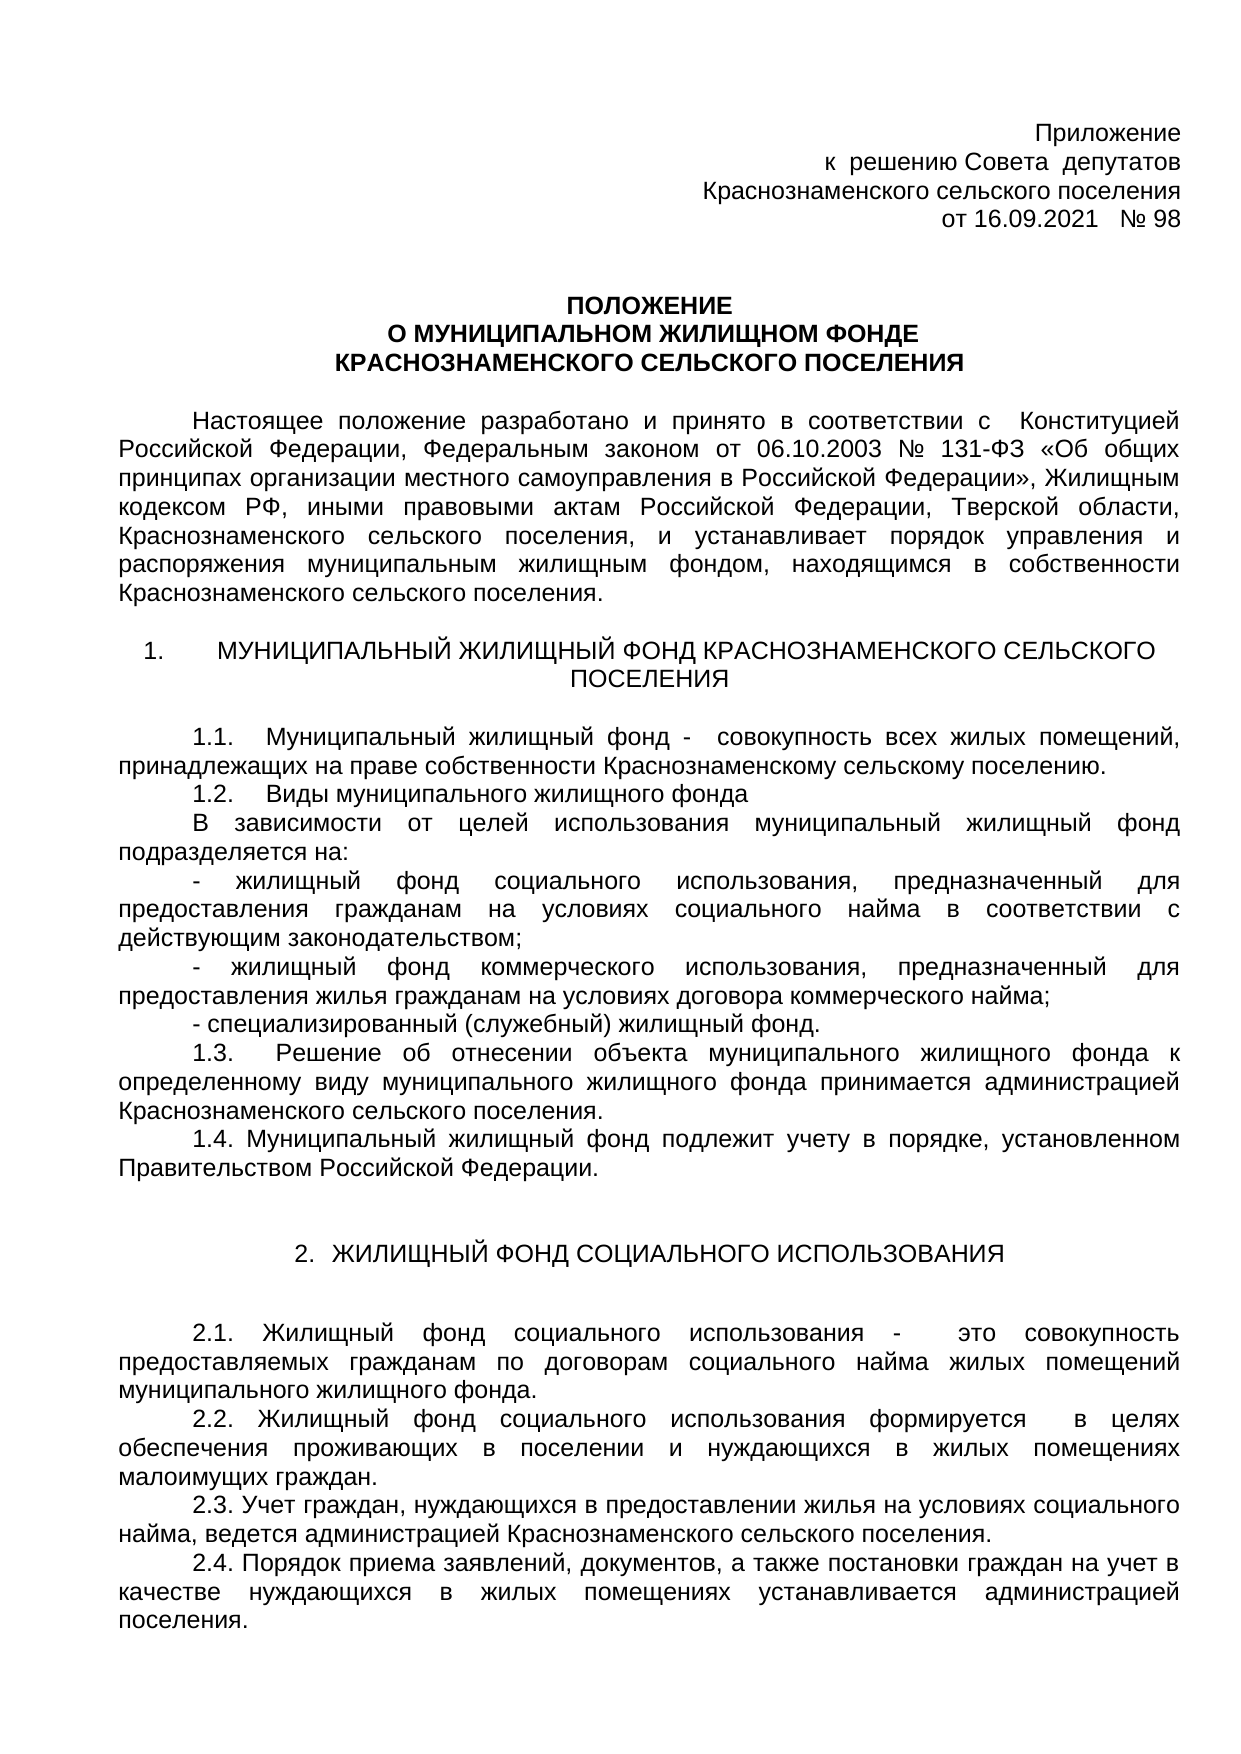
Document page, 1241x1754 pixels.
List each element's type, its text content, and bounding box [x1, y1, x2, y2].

list 1.4. Муниципальный жилищный фонд подлежит учету в порядке, установленном Правительством Российской Федерации. [118, 1124, 1181, 1182]
list В зависимости от целей использования муниципальный жилищный фонд подразделяется на: [118, 808, 1181, 866]
list - жилищный фонд коммерческого использования, предназначенный для предоставления жилья гражданам на условиях договора коммерческого найма; [118, 952, 1181, 1009]
list - специализированный (служебный) жилищный фонд. [118, 1009, 1181, 1038]
text 2.2. Жилищный фонд социального использования формируется в целях обеспечения проживающих в поселении и нуждающихся в жилых помещениях малоимущих граждан. [118, 1404, 1181, 1490]
text от 16.09.2021 № 98 [118, 204, 1181, 233]
list Виды муниципального жилищного фонда [118, 779, 1181, 808]
text Краснознаменского сельского поселения [118, 176, 1181, 204]
text КРАСНОЗНАМЕНСКОГО СЕЛЬСКОГО ПОСЕЛЕНИЯ [118, 348, 1181, 377]
text 2.4. Порядок приема заявлений, документов, а также постановки граждан на учет в качестве нуждающихся в жилых помещениях устанавливается администрацией поселения. [118, 1548, 1181, 1634]
list 1.1. Муниципальный жилищный фонд - совокупность всех жилых помещений, принадлежащих на праве собственности Краснознаменскому сельскому поселению. [118, 722, 1181, 779]
text О МУНИЦИПАЛЬНОМ ЖИЛИЩНОМ ФОНДЕ [118, 319, 1181, 348]
text Приложение [118, 118, 1181, 147]
text ПОЛОЖЕНИЕ [118, 291, 1181, 319]
text к решению Совета депутатов [118, 147, 1181, 176]
list 1.3. Решение об отнесении объекта муниципального жилищного фонда к определенному виду муниципального жилищного фонда принимается администрацией Краснознаменского сельского поселения. [118, 1038, 1181, 1124]
text Настоящее положение разработано и принято в соответствии с Конституцией Российской Федерации, Федеральным законом от 06.10.2003 № 131-ФЗ «Об общих принципах организации местного самоуправления в Российской Федерации», Жилищным кодексом РФ, иными правовыми актам Российской Федерации, Тверской области, Краснознаменского сельского поселения, и устанавливает порядок управления и распоряжения муниципальным жилищным фондом, находящимся в собственности Краснознаменского сельского поселения. [118, 406, 1181, 607]
list МУНИЦИПАЛЬНЫЙ ЖИЛИЩНЫЙ ФОНД КРАСНОЗНАМЕНСКОГО СЕЛЬСКОГО ПОСЕЛЕНИЯ [118, 636, 1181, 693]
text 2.3. Учет граждан, нуждающихся в предоставлении жилья на условиях социального найма, ведется администрацией Краснознаменского сельского поселения. [118, 1490, 1181, 1548]
list ЖИЛИЩНЫЙ ФОНД СОЦИАЛЬНОГО ИСПОЛЬЗОВАНИЯ [118, 1239, 1181, 1268]
list - жилищный фонд социального использования, предназначенный для предоставления гражданам на условиях социального найма в соответствии с действующим законодательством; [118, 866, 1181, 952]
text 2.1. Жилищный фонд социального использования - это совокупность предоставляемых гражданам по договорам социального найма жилых помещений муниципального жилищного фонда. [118, 1318, 1181, 1404]
